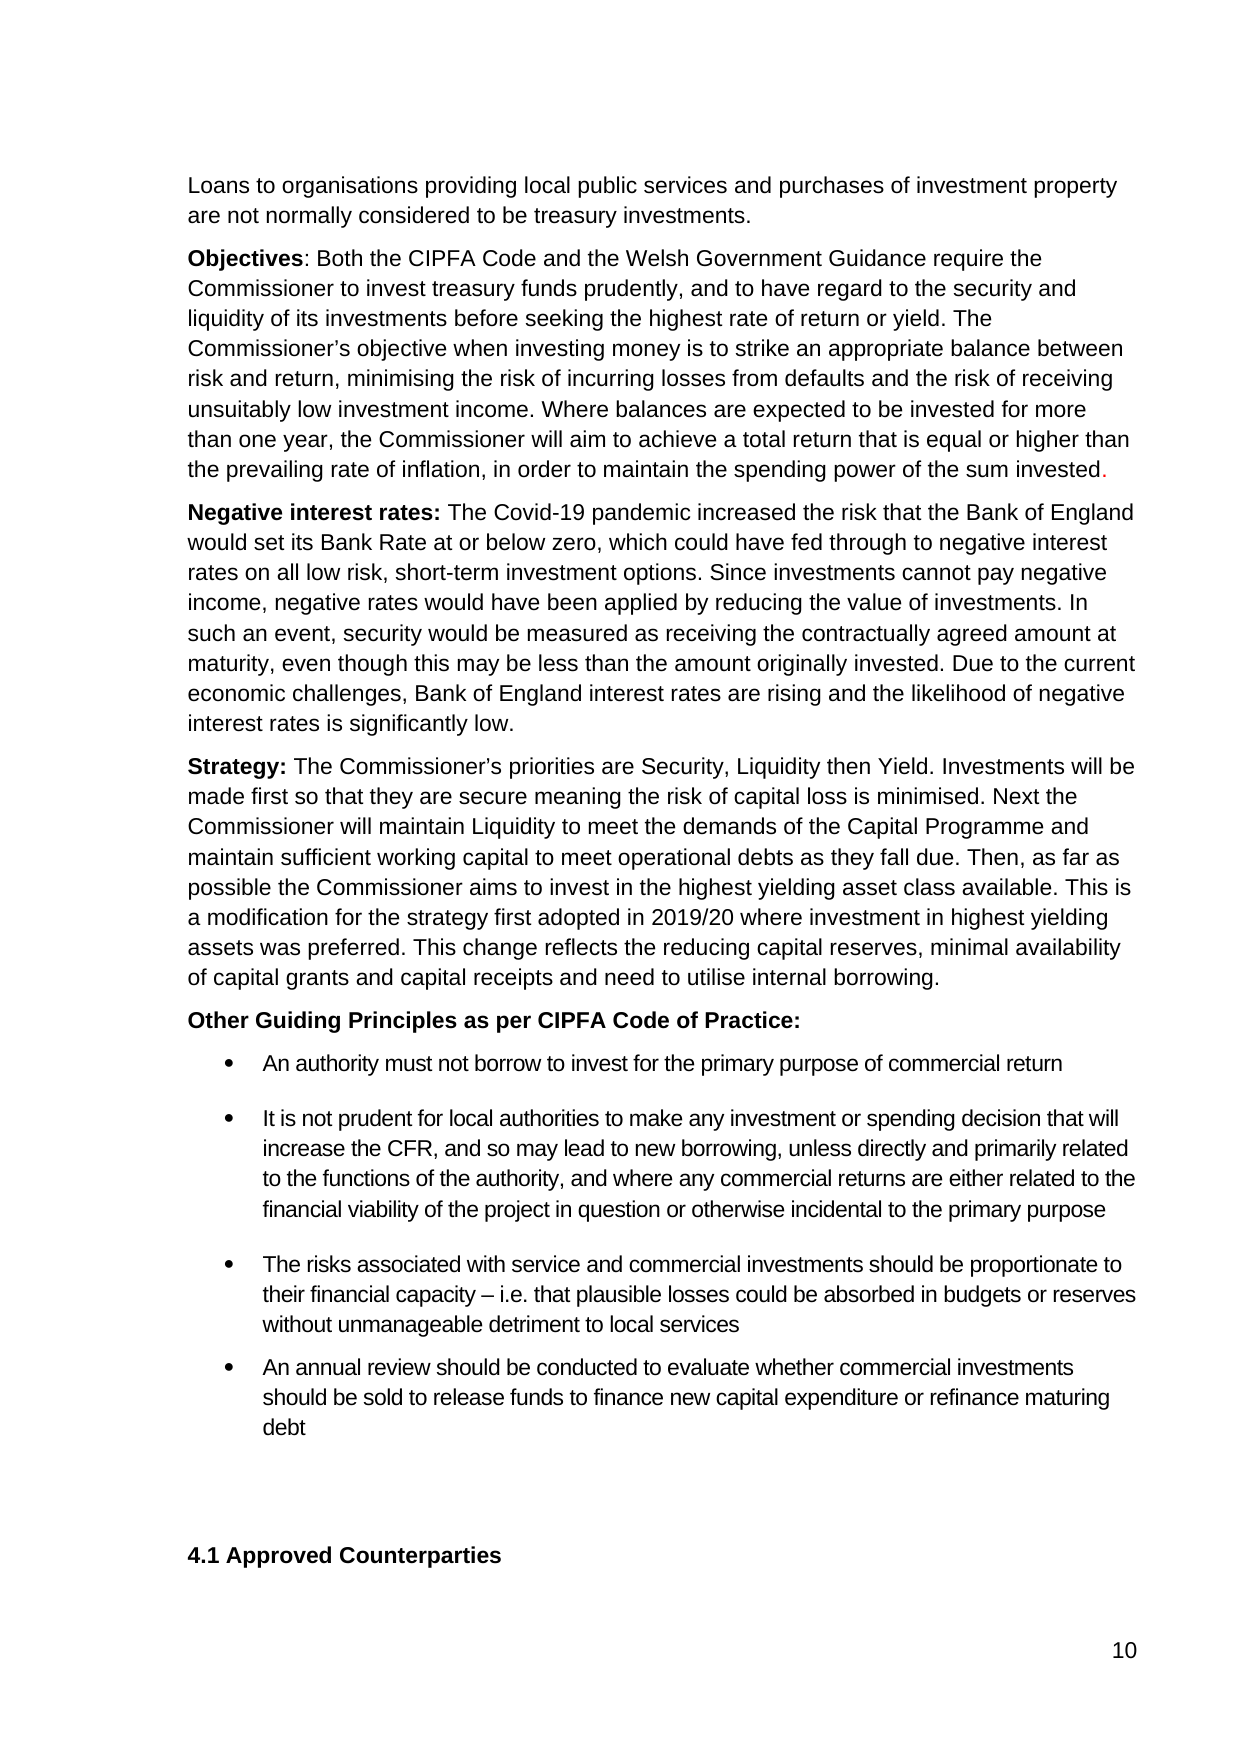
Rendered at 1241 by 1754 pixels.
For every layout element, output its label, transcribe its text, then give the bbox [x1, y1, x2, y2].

list It is not prudent for local authorities to make any investment or spending decision that will increase the CFR, and so may lead to new borrowing, unless directly and primarily related to the functions of the authority, and where any commercial returns are either related to the financial viability of the project in question or otherwise incidental to the primary purpose [225, 1105, 1137, 1222]
text Loans to organisations providing local public services and purchases of investment property are not normally considered to be treasury investments. [187, 172, 1137, 228]
list An authority must not borrow to invest for the primary purpose of commercial return [225, 1050, 1137, 1076]
text 4.1 Approved Counterparties [187, 1542, 1137, 1569]
text Strategy: The Commissioner’s priorities are Security, Liquidity then Yield. Investments will be made first so that they are secure meaning the risk of capital loss is minimised. Next the Commissioner will maintain Liquidity to meet the demands of the Capital Programme and maintain sufficient working capital to meet operational debts as they fall due. Then, as far as possible the Commissioner aims to invest in the highest yielding asset class available. This is a modification for the strategy first adopted in 2019/20 where investment in highest yielding assets was preferred. This change reflects the reducing capital reserves, minimal availability of capital grants and capital receipts and need to utilise internal borrowing. [187, 753, 1137, 991]
list An annual review should be conducted to evaluate whether commercial investments should be sold to release funds to finance new capital expenditure or refinance maturing debt [225, 1354, 1137, 1441]
list The risks associated with service and commercial investments should be proportionate to their financial capacity – i.e. that plausible losses could be absorbed in budgets or reserves without unmanageable detriment to local services [225, 1251, 1137, 1338]
text Objectives: Both the CIPFA Code and the Welsh Government Guidance require the Commissioner to invest treasury funds prudently, and to have regard to the security and liquidity of its investments before seeking the highest rate of return or yield. The Commissioner’s objective when investing money is to strike an appropriate balance between risk and return, minimising the risk of incurring losses from defaults and the risk of receiving unsuitably low investment income. Where balances are expected to be invested for more than one year, the Commissioner will aim to achieve a total return that is equal or higher than the prevailing rate of inflation, in order to maintain the spending power of the sum invested. [187, 244, 1137, 482]
text Negative interest rates: The Covid-19 pandemic increased the risk that the Bank of England would set its Bank Rate at or below zero, which could have fed through to negative interest rates on all low risk, short-term investment options. Since investments cannot pay negative income, negative rates would have been applied by reducing the value of investments. In such an event, security would be measured as receiving the contractually agreed amount at maturity, even though this may be less than the amount originally invested. Due to the current economic challenges, Bank of England interest rates are rising and the likelihood of negative interest rates is significantly low. [187, 499, 1137, 737]
text Other Guiding Principles as per CIPFA Code of Practice: [187, 1007, 1137, 1033]
